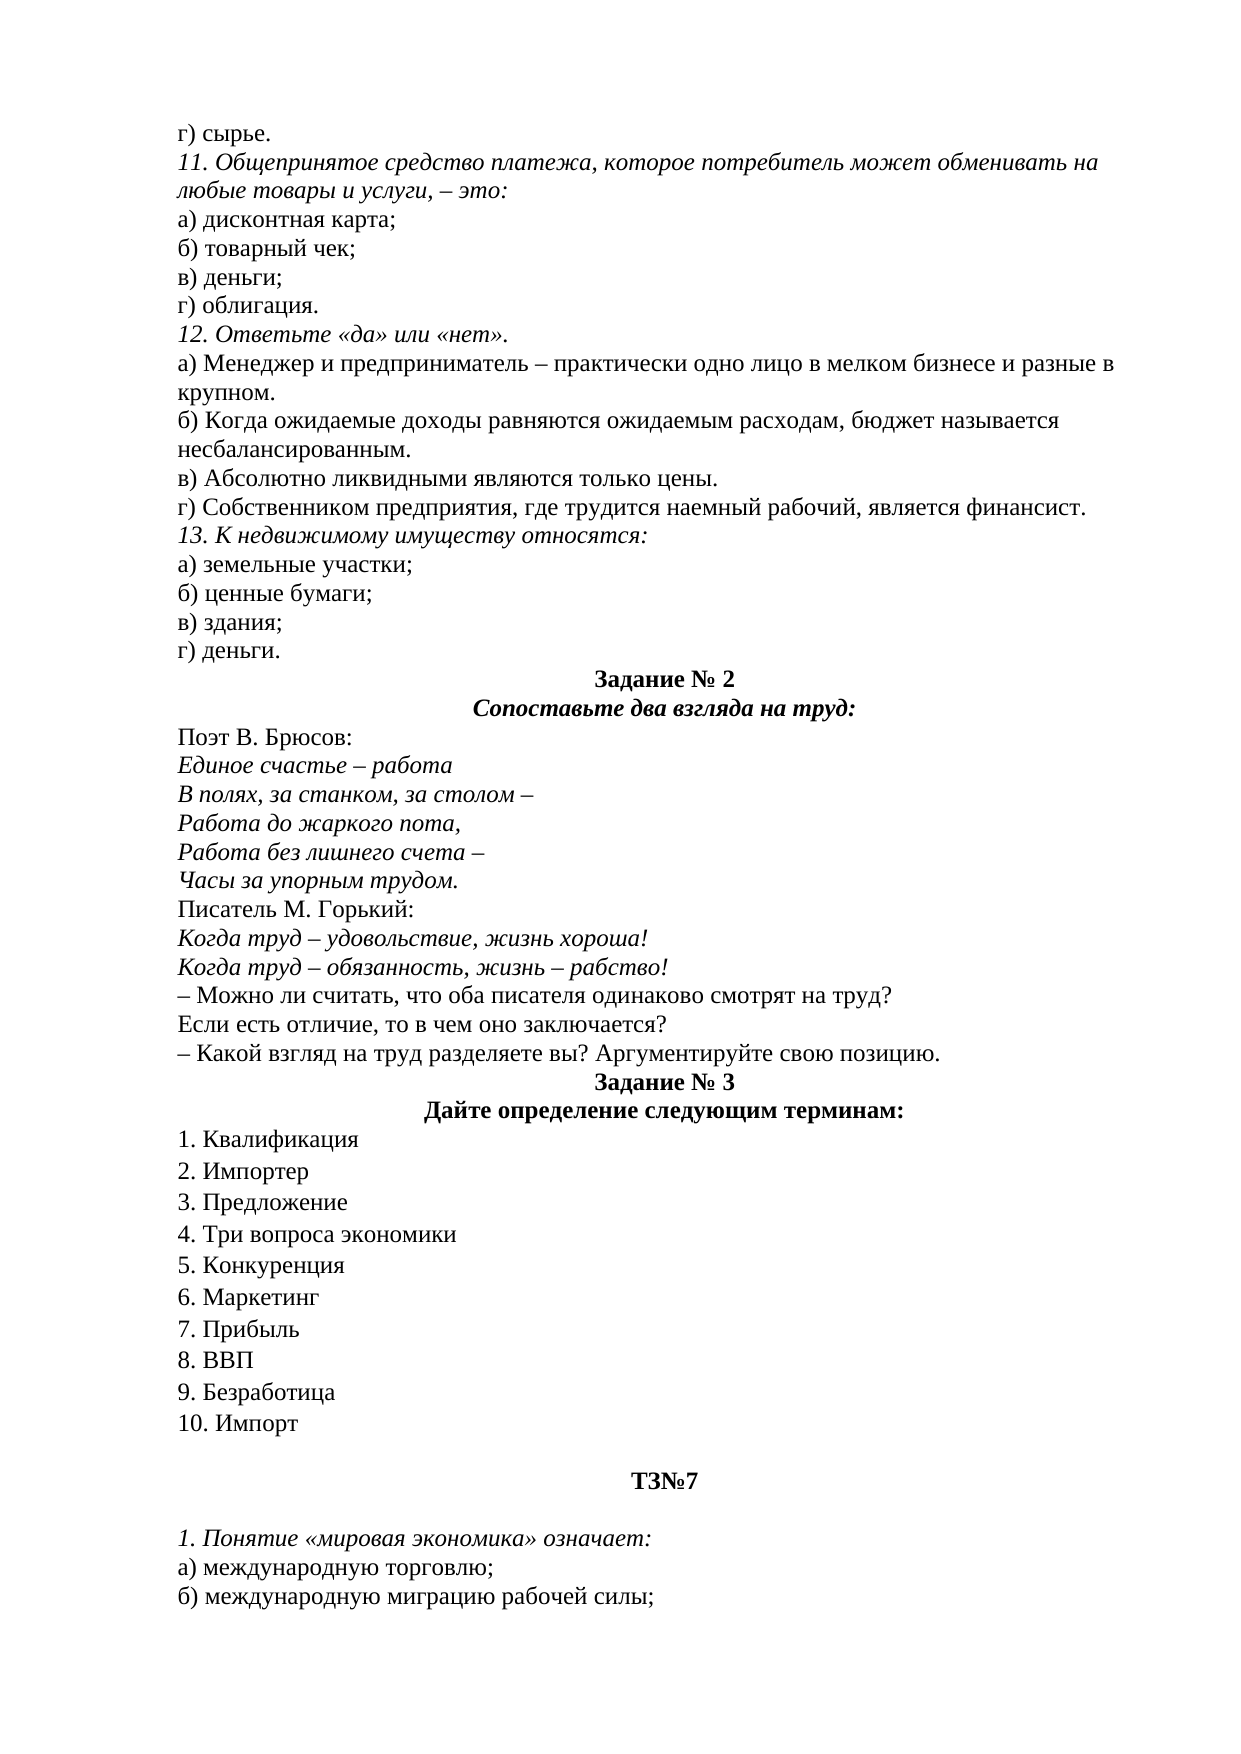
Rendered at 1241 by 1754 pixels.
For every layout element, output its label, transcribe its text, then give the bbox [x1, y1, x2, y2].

text Задание № 3 [177, 1067, 1152, 1096]
text 7. Прибыль [177, 1314, 1152, 1342]
text а) земельные участки; [177, 549, 1152, 578]
text г) деньги. [177, 636, 1152, 664]
text 4. Три вопроса экономики [177, 1219, 1152, 1248]
text – Можно ли считать, что оба писателя одинаково смотрят на труд? [177, 981, 1152, 1009]
text ТЗ№7 [177, 1466, 1152, 1495]
text Задание № 2 [177, 664, 1152, 693]
text б) товарный чек; [177, 233, 1152, 262]
text в) здания; [177, 607, 1152, 636]
text а) дисконтная карта; [177, 204, 1152, 233]
text Работа без лишнего счета – [177, 837, 1152, 866]
text Сопоставьте два взгляда на труд: [177, 693, 1152, 722]
text 12. Ответьте «да» или «нет». [177, 319, 1152, 348]
text 6. Маркетинг [177, 1282, 1152, 1311]
text Поэт В. Брюсов: [177, 722, 1152, 751]
text г) Собственником предприятия, где трудится наемный рабочий, является финансист. [177, 492, 1152, 521]
text г) сырье. [177, 118, 1152, 147]
text Писатель М. Горький: [177, 894, 1152, 923]
text б) ценные бумаги; [177, 578, 1152, 607]
text Когда труд – удовольствие, жизнь хороша! [177, 923, 1152, 952]
text 1. Квалификация [177, 1124, 1152, 1153]
text б) международную миграцию рабочей силы; [177, 1581, 1152, 1610]
text Когда труд – обязанность, жизнь – рабство! [177, 952, 1152, 981]
text 1. Понятие «мировая экономика» означает: [177, 1523, 1152, 1552]
text В полях, за станком, за столом – [177, 779, 1152, 808]
text Единое счастье – работа [177, 751, 1152, 779]
text 11. Общепринятое средство платежа, которое потребитель может обменивать на любые товары и услуги, – это: [177, 147, 1152, 204]
text 2. Импортер [177, 1156, 1152, 1185]
text 13. К недвижимому имуществу относятся: [177, 521, 1152, 549]
text Дайте определение следующим терминам: [177, 1096, 1152, 1124]
text б) Когда ожидаемые доходы равняются ожидаемым расходам, бюджет называется несбалансированным. [177, 406, 1152, 463]
text Часы за упорным трудом. [177, 866, 1152, 894]
text 3. Предложение [177, 1187, 1152, 1216]
text а) Менеджер и предприниматель – практически одно лицо в мелком бизнесе и разные в крупном. [177, 348, 1152, 406]
text 9. Безработица [177, 1377, 1152, 1406]
text Работа до жаркого пота, [177, 808, 1152, 837]
text г) облигация. [177, 291, 1152, 319]
text 5. Конкуренция [177, 1251, 1152, 1279]
text – Какой взгляд на труд разделяете вы? Аргументируйте свою позицию. [177, 1038, 1152, 1067]
text 8. ВВП [177, 1345, 1152, 1374]
text Если есть отличие, то в чем оно заключается? [177, 1009, 1152, 1038]
text 10. Импорт [177, 1408, 1152, 1437]
text в) Абсолютно ликвидными являются только цены. [177, 463, 1152, 492]
text а) международную торговлю; [177, 1552, 1152, 1581]
text в) деньги; [177, 262, 1152, 291]
